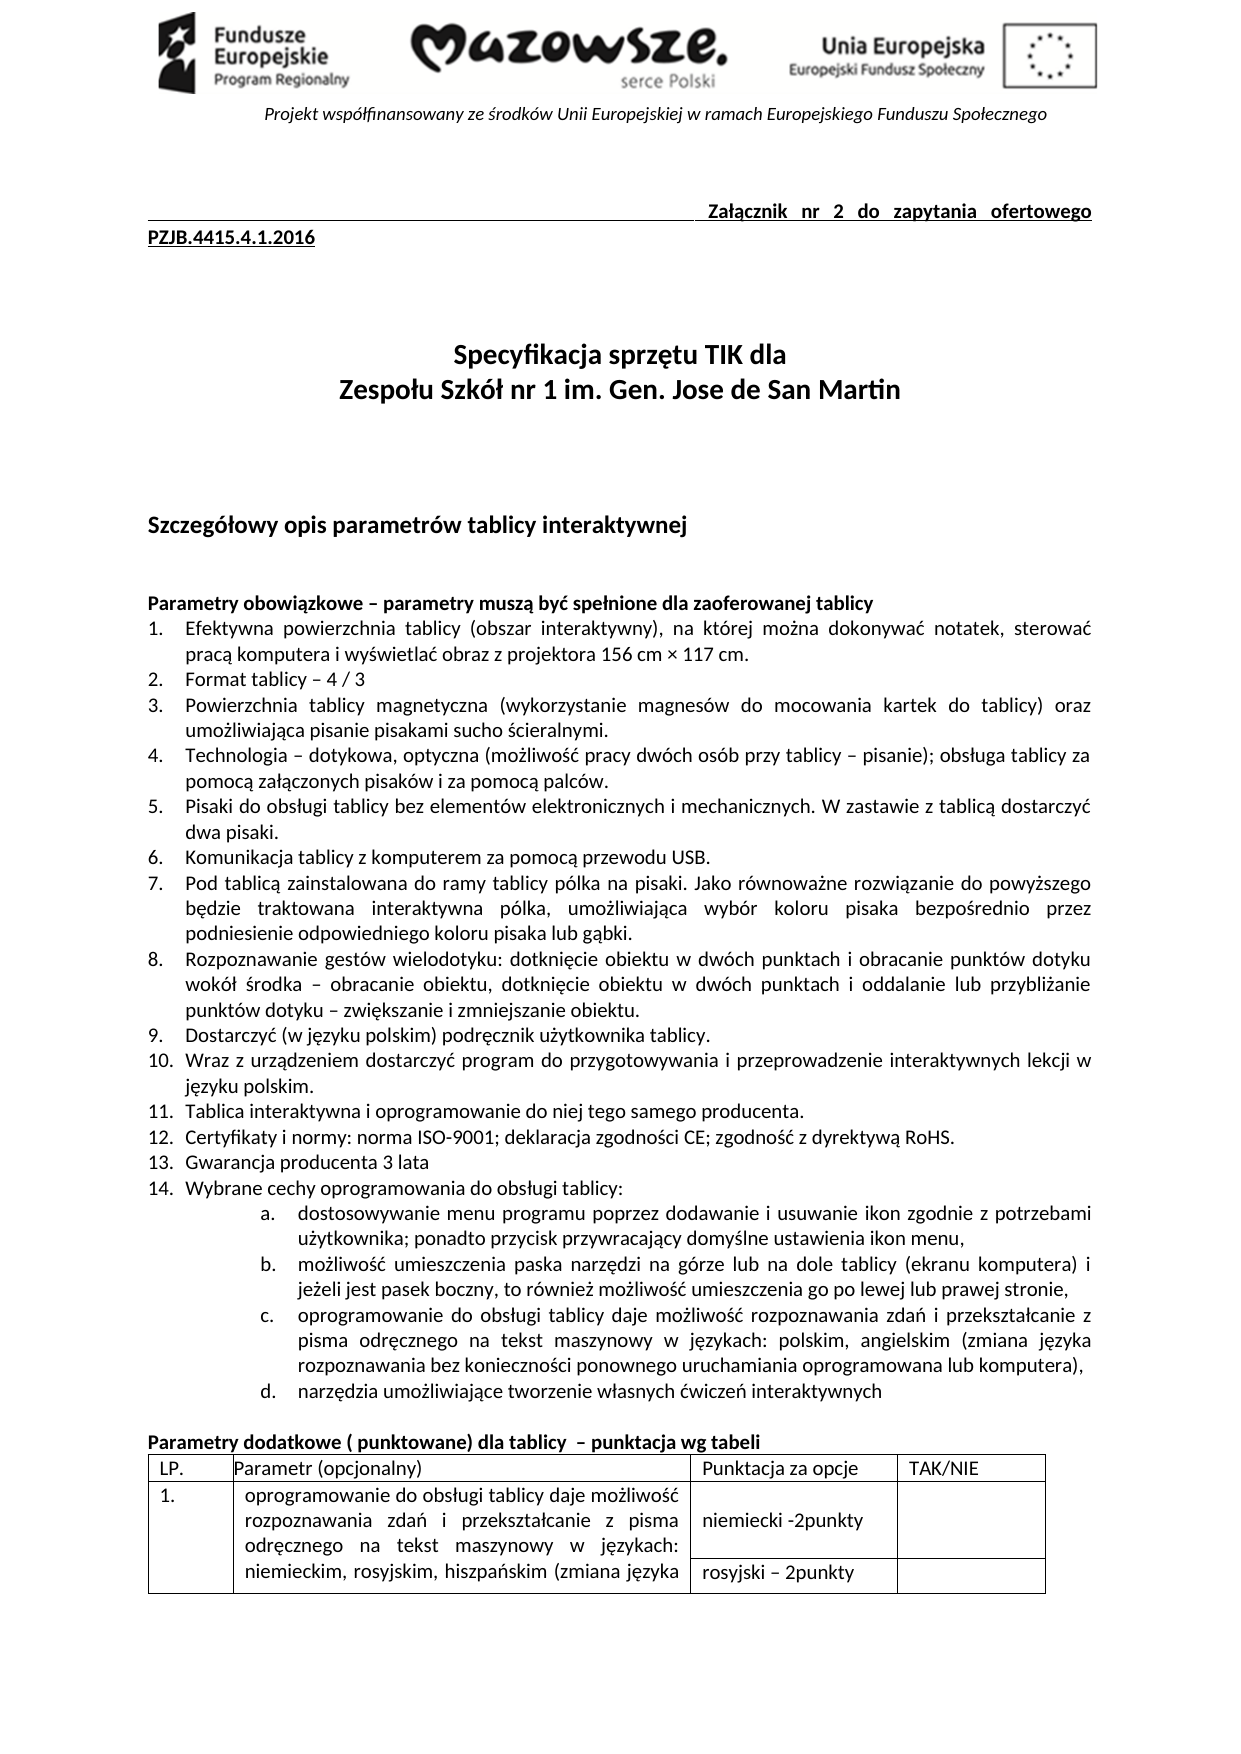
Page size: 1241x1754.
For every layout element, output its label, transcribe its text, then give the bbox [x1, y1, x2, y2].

text Zespołu Szkół nr 1 im. Gen. Jose de San Martin [148, 371, 1093, 407]
list Rozpoznawanie gestów wielodotyku: dotknięcie obiektu w dwóch punktach i obracanie punktów dotyku wokół środka – obracanie obiektu, dotknięcie obiektu w dwóch punktach i oddalanie lub przybliżanie punktów dotyku – zwiększanie i zmniejszanie obiektu. [148, 946, 1093, 1022]
text Parametry obowiązkowe – parametry muszą być spełnione dla zaoferowanej tablicy [148, 590, 1093, 616]
list Certyfikaty i normy: norma ISO-9001; deklaracja zgodności CE; zgodność z dyrektywą RoHS. [148, 1124, 1093, 1149]
list Format tablicy – 4 / 3 [148, 666, 1093, 692]
list Tablica interaktywna i oprogramowanie do niej tego samego producenta. [148, 1098, 1093, 1124]
table_cell oprogramowanie do obsługi tablicy daje możliwość rozpoznawania zdań i przekształcanie z pisma odręcznego na tekst maszynowy w językach: niemieckim, rosyjskim, hiszpańskim (zmiana języka rozpoznawania bez konieczności ponownego uruchamiania oprogramowana lub komputera) [234, 1482, 690, 1593]
list Wybrane cechy oprogramowania do obsługi tablicy: [148, 1175, 1093, 1200]
list możliwość umieszczenia paska narzędzi na górze lub na dole tablicy (ekranu komputera) i jeżeli jest pasek boczny, to również możliwość umieszczenia go po lewej lub prawej stronie, [260, 1251, 1093, 1302]
table_header Parametr (opcjonalny) [234, 1455, 690, 1481]
list Technologia – dotykowa, optyczna (możliwość pracy dwóch osób przy tablicy – pisanie); obsługa tablicy za pomocą załączonych pisaków i za pomocą palców. [148, 743, 1093, 793]
list Dostarczyć (w języku polskim) podręcznik użytkownika tablicy. [148, 1022, 1093, 1048]
table_cell [898, 1482, 1045, 1558]
table_cell [149, 1482, 233, 1593]
picture [157, 12, 1097, 94]
table_cell niemiecki -2punkty [691, 1482, 897, 1558]
list oprogramowanie do obsługi tablicy daje możliwość rozpoznawania zdań i przekształcanie z pisma odręcznego na tekst maszynowy w językach: polskim, angielskim (zmiana języka rozpoznawania bez konieczności ponownego uruchamiania oprogramowana lub komputera), [260, 1302, 1093, 1378]
table_header Punktacja za opcje [691, 1455, 897, 1481]
text Parametry dodatkowe ( punktowane) dla tablicy – punktacja wg tabeli [148, 1429, 1093, 1454]
table_cell [898, 1559, 1045, 1593]
list Pisaki do obsługi tablicy bez elementów elektronicznych i mechanicznych. W zastawie z tablicą dostarczyć dwa pisaki. [148, 793, 1093, 844]
text Specyfikacja sprzętu TIK dla [148, 336, 1093, 371]
table_cell rosyjski – 2punkty [691, 1559, 897, 1593]
list Wraz z urządzeniem dostarczyć program do przygotowywania i przeprowadzenie interaktywnych lekcji w języku polskim. [148, 1048, 1093, 1098]
list Efektywna powierzchnia tablicy (obszar interaktywny), na której można dokonywać notatek, sterować pracą komputera i wyświetlać obraz z projektora 156 cm × 117 cm. [148, 616, 1093, 666]
list Powierzchnia tablicy magnetyczna (wykorzystanie magnesów do mocowania kartek do tablicy) oraz umożliwiająca pisanie pisakami sucho ścieralnymi. [148, 692, 1093, 743]
list narzędzia umożliwiające tworzenie własnych ćwiczeń interaktywnych [260, 1378, 1093, 1403]
list Pod tablicą zainstalowana do ramy tablicy pólka na pisaki. Jako równoważne rozwiązanie do powyższego będzie traktowana interaktywna pólka, umożliwiająca wybór koloru pisaka bezpośrednio przez podniesienie odpowiedniego koloru pisaka lub gąbki. [148, 870, 1093, 946]
list Gwarancja producenta 3 lata [148, 1149, 1093, 1175]
text Szczegółowy opis parametrów tablicy interaktywnej [148, 509, 1093, 539]
table_header LP. [149, 1455, 233, 1481]
text Załącznik nr 2 do zapytania ofertowego PZJB.4415.4.1.2016 [148, 198, 1093, 249]
list Komunikacja tablicy z komputerem za pomocą przewodu USB. [148, 844, 1093, 870]
table_header TAK/NIE [898, 1455, 1045, 1481]
list dostosowywanie menu programu poprzez dodawanie i usuwanie ikon zgodnie z potrzebami użytkownika; ponadto przycisk przywracający domyślne ustawienia ikon menu, [260, 1200, 1093, 1251]
